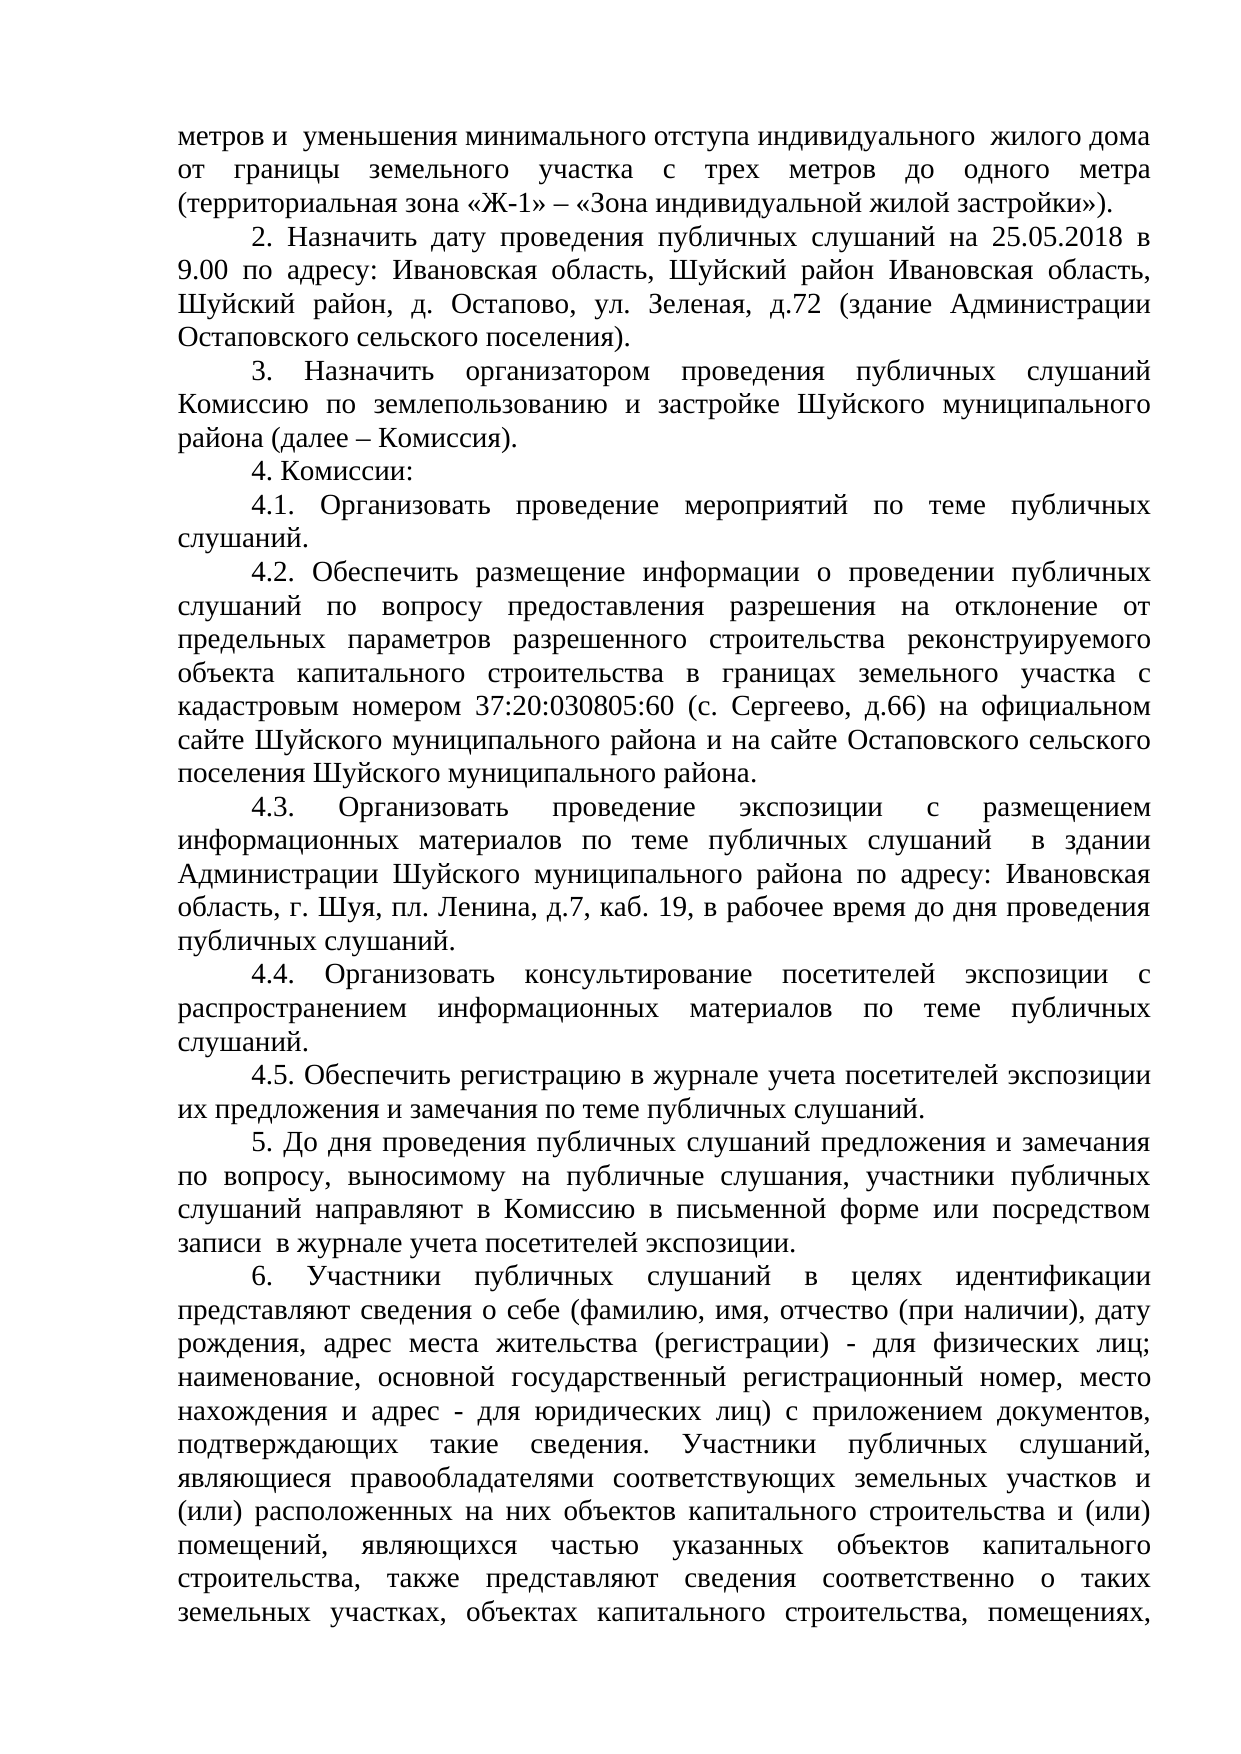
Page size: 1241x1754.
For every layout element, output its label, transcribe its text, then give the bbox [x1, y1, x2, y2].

text 4.1. Организовать проведение мероприятий по теме публичных слушаний. [177, 487, 1152, 554]
text 4.3. Организовать проведение экспозиции с размещением информационных материалов по теме публичных слушаний в здании Администрации Шуйского муниципального района по адресу: Ивановская область, г. Шуя, пл. Ленина, д.7, каб. 19, в рабочее время до дня проведения публичных слушаний. [177, 789, 1152, 957]
text 2. Назначить дату проведения публичных слушаний на 25.05.2018 в 9.00 по адресу: Ивановская область, Шуйский район Ивановская область, Шуйский район, д. Остапово, ул. Зеленая, д.72 (здание Администрации Остаповского сельского поселения). [177, 219, 1152, 353]
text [177, 1258, 1152, 1627]
text 4.5. Обеспечить регистрацию в журнале учета посетителей экспозиции их предложения и замечания по теме публичных слушаний. [177, 1057, 1152, 1124]
text 4.4. Организовать консультирование посетителей экспозиции с распространением информационных материалов по теме публичных слушаний. [177, 957, 1152, 1057]
text 3. Назначить организатором проведения публичных слушаний Комиссию по землепользованию и застройке Шуйского муниципального района (далее – Комиссия). [177, 353, 1152, 453]
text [177, 118, 1152, 219]
text 5. До дня проведения публичных слушаний предложения и замечания по вопросу, выносимому на публичные слушания, участники публичных слушаний направляют в Комиссию в письменной форме или посредством записи в журнале учета посетителей экспозиции. [177, 1124, 1152, 1258]
text 4. Комиссии: [177, 453, 1152, 487]
text 4.2. Обеспечить размещение информации о проведении публичных слушаний по вопросу предоставления разрешения на отклонение от предельных параметров разрешенного строительства реконструируемого объекта капитального строительства в границах земельного участка с кадастровым номером 37:20:030805:60 (с. Сергеево, д.66) на официальном сайте Шуйского муниципального района и на сайте Остаповского сельского поселения Шуйского муниципального района. [177, 554, 1152, 789]
